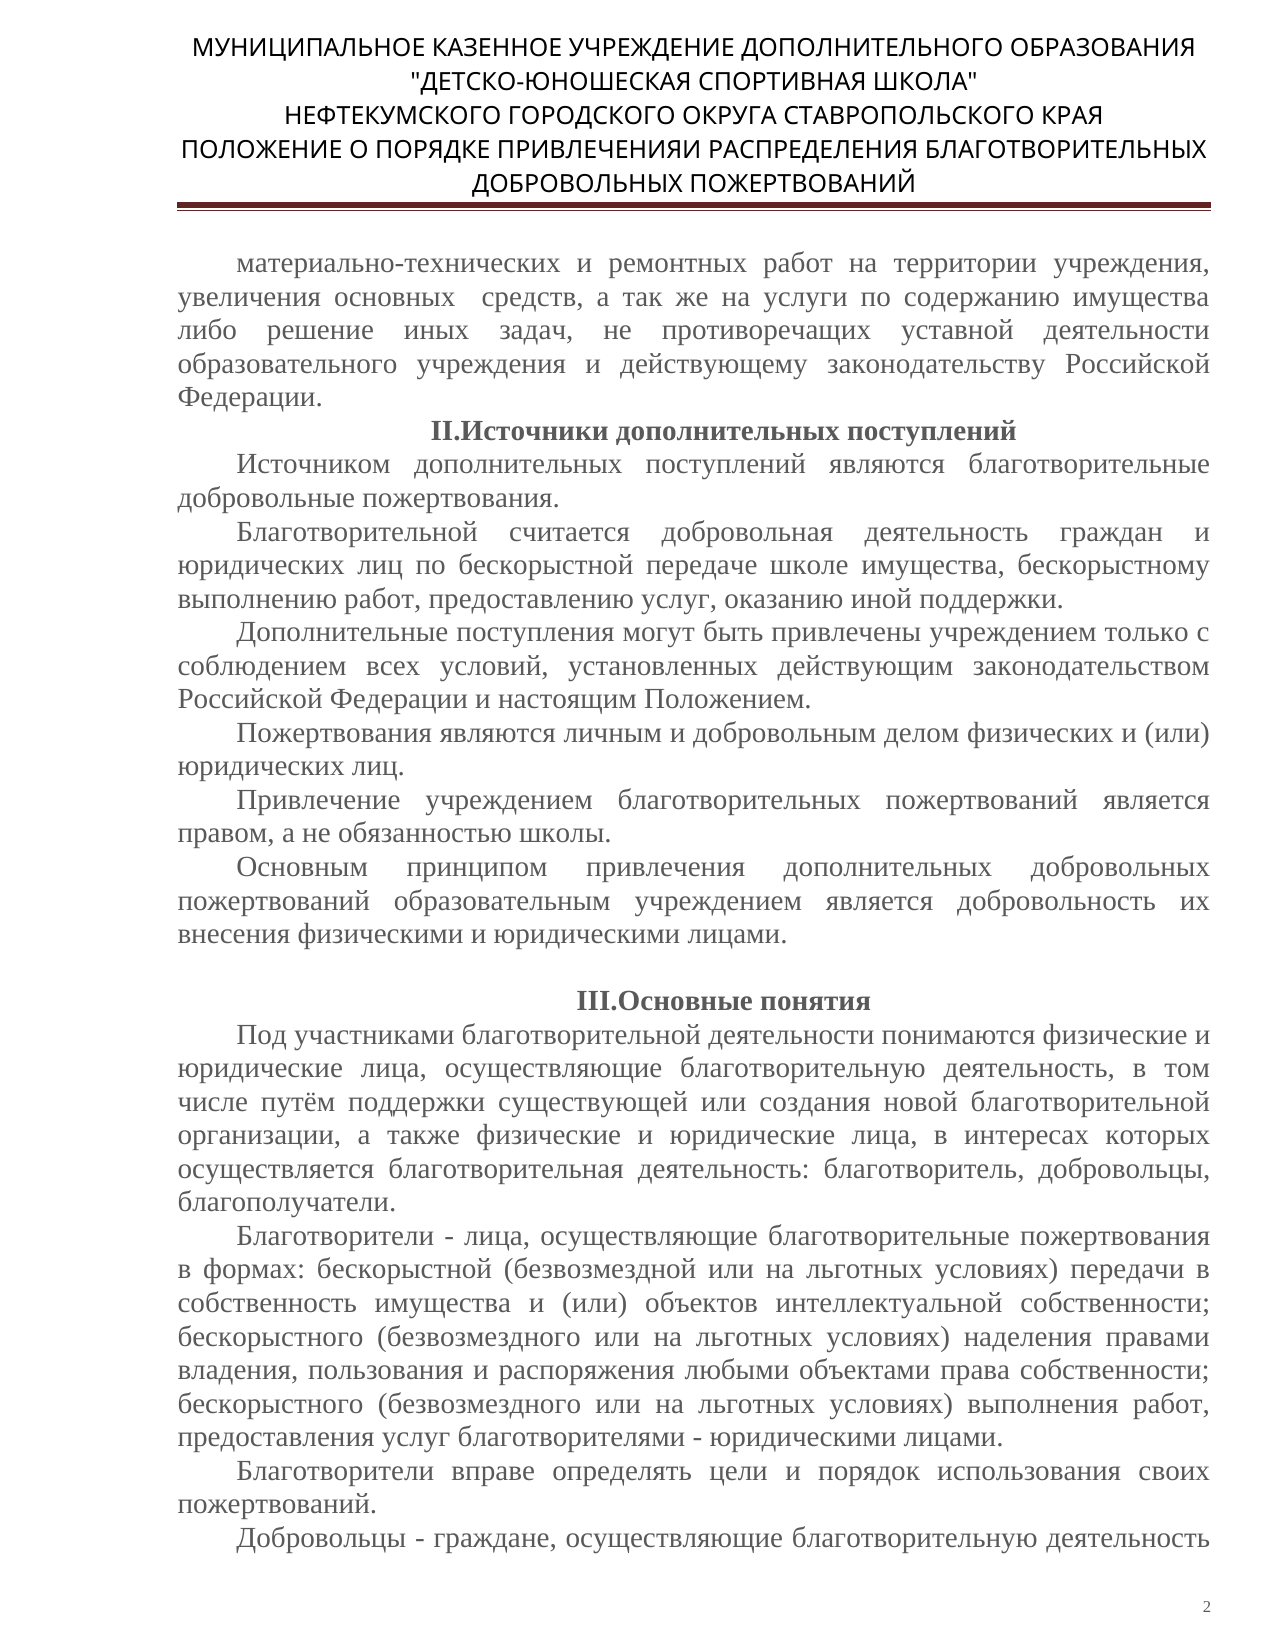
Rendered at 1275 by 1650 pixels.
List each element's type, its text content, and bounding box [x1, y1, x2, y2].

text Основным принципом привлечения дополнительных добровольных пожертвований образовательным учреждением является добровольность их внесения физическими и юридическими лицами. [177, 849, 1211, 950]
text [177, 1520, 1211, 1553]
text Источником дополнительных поступлений являются благотворительные добровольные пожертвования. [177, 447, 1211, 514]
text II.Источники дополнительных поступлений [177, 413, 1211, 447]
text Дополнительные поступления могут быть привлечены учреждением только с соблюдением всех условий, установленных действующим законодательством Российской Федерации и настоящим Положением. [177, 614, 1211, 715]
text Привлечение учреждением благотворительных пожертвований является правом, а не обязанностью школы. [177, 782, 1211, 849]
text Благотворители - лица, осуществляющие благотворительные пожертвования в формах: бескорыстной (безвозмездной или на льготных условиях) передачи в собственность имущества и (или) объектов интеллектуальной собственности; бескорыстного (безвозмездного или на льготных условиях) наделения правами владения, пользования и распоряжения любыми объектами права собственности; бескорыстного (безвозмездного или на льготных условиях) выполнения работ, предоставления услуг благотворителями - юридическими лицами. [177, 1218, 1211, 1453]
text III.Основные понятия [177, 983, 1211, 1017]
text Благотворители вправе определять цели и порядок использования своих пожертвований. [177, 1453, 1211, 1520]
text Под участниками благотворительной деятельности понимаются физические и юридические лица, осуществляющие благотворительную деятельность, в том числе путём поддержки существующей или создания новой благотворительной организации, а также физические и юридические лица, в интересах которых осуществляется благотворительная деятельность: благотворитель, добровольцы, благополучатели. [177, 1017, 1211, 1218]
text Благотворительной считается добровольная деятельность граждан и юридических лиц по бескорыстной передаче школе имущества, бескорыстному выполнению работ, предоставлению услуг, оказанию иной поддержки. [177, 514, 1211, 614]
text Пожертвования являются личным и добровольным делом физических и (или) юридических лиц. [177, 715, 1211, 782]
text материально-технических и ремонтных работ на территории учреждения, увеличения основных средств, а так же на услуги по содержанию имущества либо решение иных задач, не противоречащих уставной деятельности образовательного учреждения и действующему законодательству Российской Федерации. [177, 245, 1211, 413]
